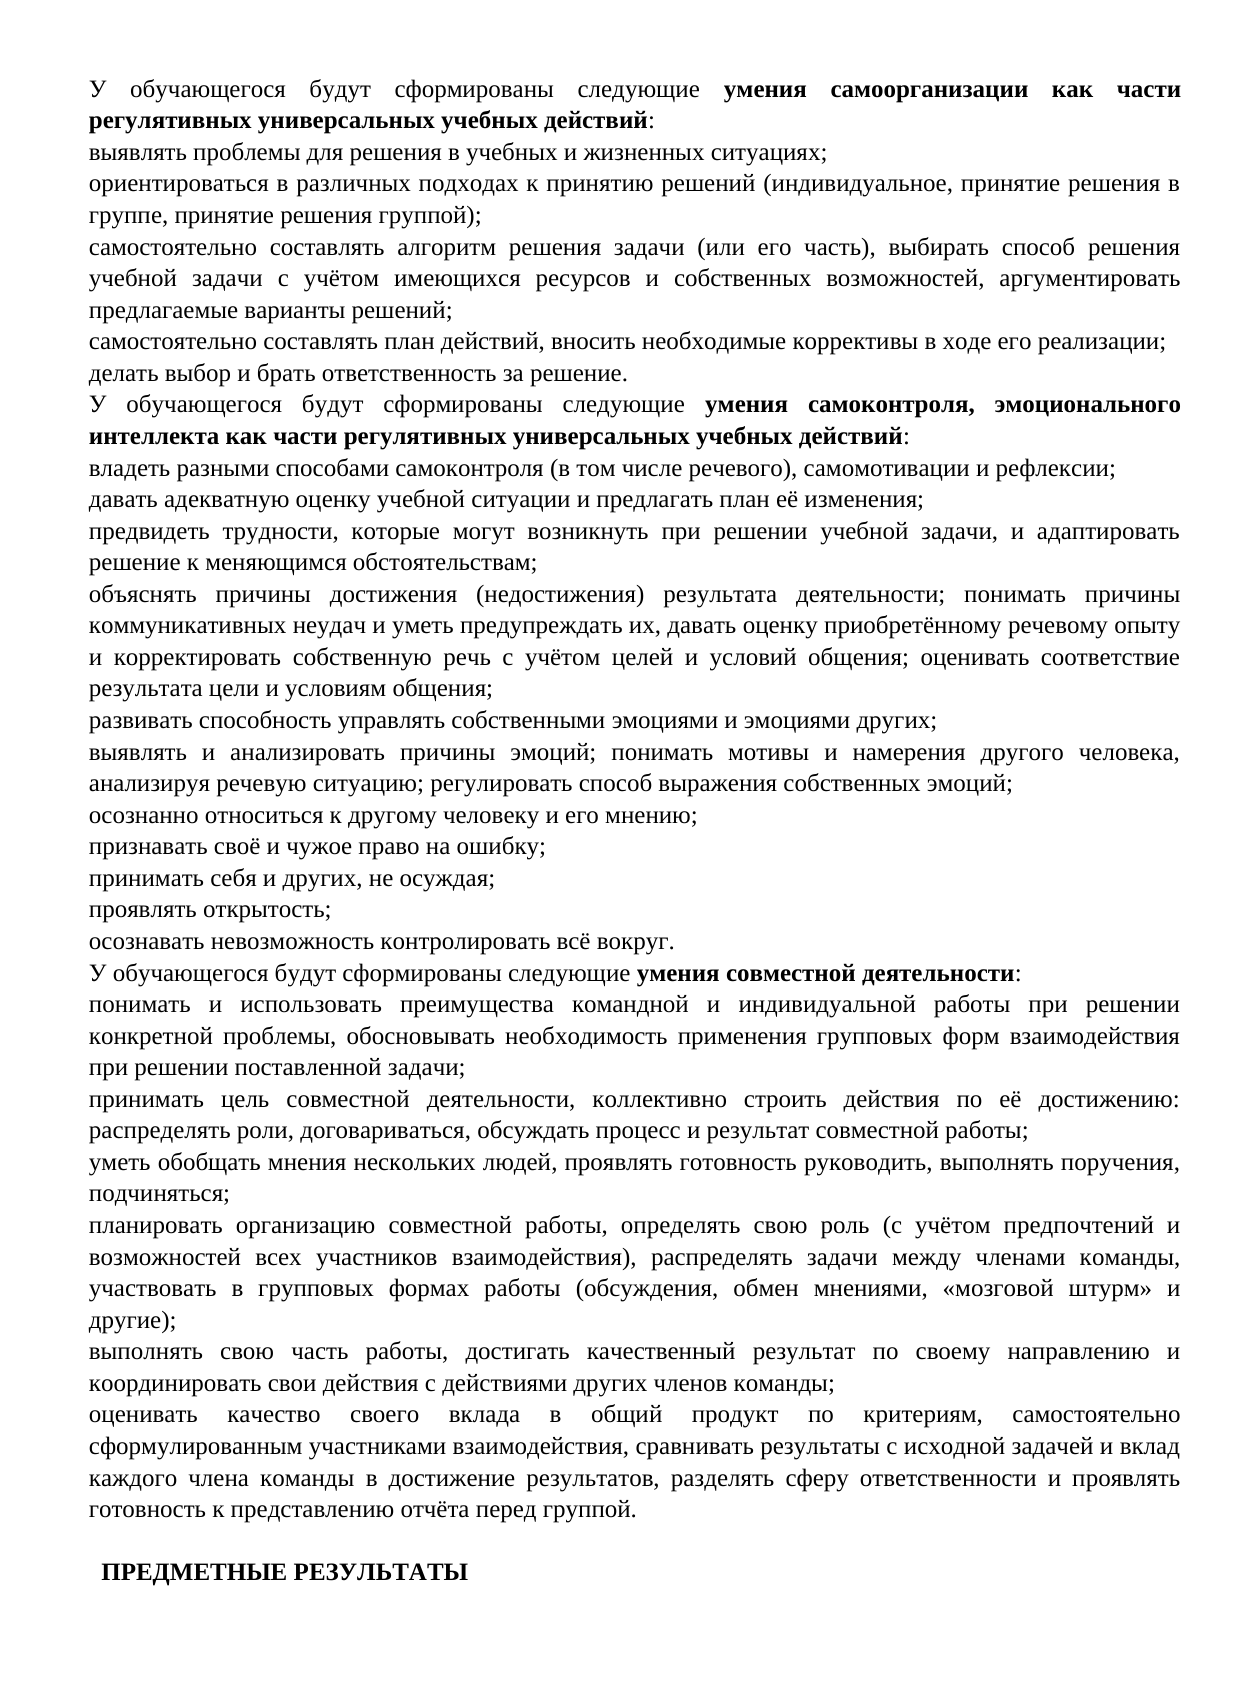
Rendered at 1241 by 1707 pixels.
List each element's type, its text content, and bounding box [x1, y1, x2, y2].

text давать адекватную оценку учебной ситуации и предлагать план её изменения; [89, 484, 1181, 513]
text осознанно относиться к другому человеку и его мнению; [89, 800, 1181, 828]
text проявлять открытость; [89, 894, 1181, 923]
text предвидеть трудности, которые могут возникнуть при решении учебной задачи, и адаптировать решение к меняющимся обстоятельствам; [89, 516, 1181, 576]
text владеть разными способами самоконтроля (в том числе речевого), самомотивации и рефлексии; [89, 453, 1181, 481]
text понимать и использовать преимущества командной и индивидуальной работы при решении конкретной проблемы, обосновывать необходимость применения групповых форм взаимодействия при решении поставленной задачи; [89, 989, 1181, 1081]
text признавать своё и чужое право на ошибку; [89, 831, 1181, 860]
text объяснять причины достижения (недостижения) результата деятельности; понимать причины коммуникативных неудач и уметь предупреждать их, давать оценку приобретённому речевому опыту и корректировать собственную речь с учётом целей и условий общения; оценивать соответствие результата цели и условиям общения; [89, 579, 1181, 702]
text самостоятельно составлять план действий, вносить необходимые коррективы в ходе его реализации; [89, 326, 1181, 355]
text выполнять свою часть работы, достигать качественный результат по своему направлению и координировать свои действия с действиями других членов команды; [89, 1336, 1181, 1397]
text принимать цель совместной деятельности, коллективно строить действия по её достижению: распределять роли, договариваться, обсуждать процесс и результат совместной работы; [89, 1084, 1181, 1144]
text уметь обобщать мнения нескольких людей, проявлять готовность руководить, выполнять поручения, подчиняться; [89, 1147, 1181, 1207]
text выявлять и анализировать причины эмоций; понимать мотивы и намерения другого человека, анализируя речевую ситуацию; регулировать способ выражения собственных эмоций; [89, 737, 1181, 797]
text планировать организацию совместной работы, определять свою роль (с учётом предпочтений и возможностей всех участников взаимодействия), распределять задачи между членами команды, участвовать в групповых формах работы (обсуждения, обмен мнениями, «мозговой штурм» и другие); [89, 1210, 1181, 1333]
text выявлять проблемы для решения в учебных и жизненных ситуациях; [89, 137, 1181, 166]
text ПРЕДМЕТНЫЕ РЕЗУЛЬТАТЫ [101, 1557, 1181, 1586]
text У обучающегося будут сформированы следующие умения совместной деятельности: [89, 958, 1181, 986]
text У обучающегося будут сформированы следующие умения самоорганизации как части регулятивных универсальных учебных действий: [89, 74, 1181, 134]
text развивать способность управлять собственными эмоциями и эмоциями других; [89, 705, 1181, 734]
text У обучающегося будут сформированы следующие умения самоконтроля, эмоционального интеллекта как части регулятивных универсальных учебных действий: [89, 389, 1181, 450]
text осознавать невозможность контролировать всё вокруг. [89, 926, 1181, 955]
text делать выбор и брать ответственность за решение. [89, 358, 1181, 387]
text самостоятельно составлять алгоритм решения задачи (или его часть), выбирать способ решения учебной задачи с учётом имеющихся ресурсов и собственных возможностей, аргументировать предлагаемые варианты решений; [89, 232, 1181, 323]
text ориентироваться в различных подходах к принятию решений (индивидуальное, принятие решения в группе, принятие решения группой); [89, 168, 1181, 229]
text оценивать качество своего вклада в общий продукт по критериям, самостоятельно сформулированным участниками взаимодействия, сравнивать результаты с исходной задачей и вклад каждого члена команды в достижение результатов, разделять сферу ответственности и проявлять готовность к представлению отчёта перед группой. [89, 1399, 1181, 1523]
text принимать себя и других, не осуждая; [89, 863, 1181, 892]
